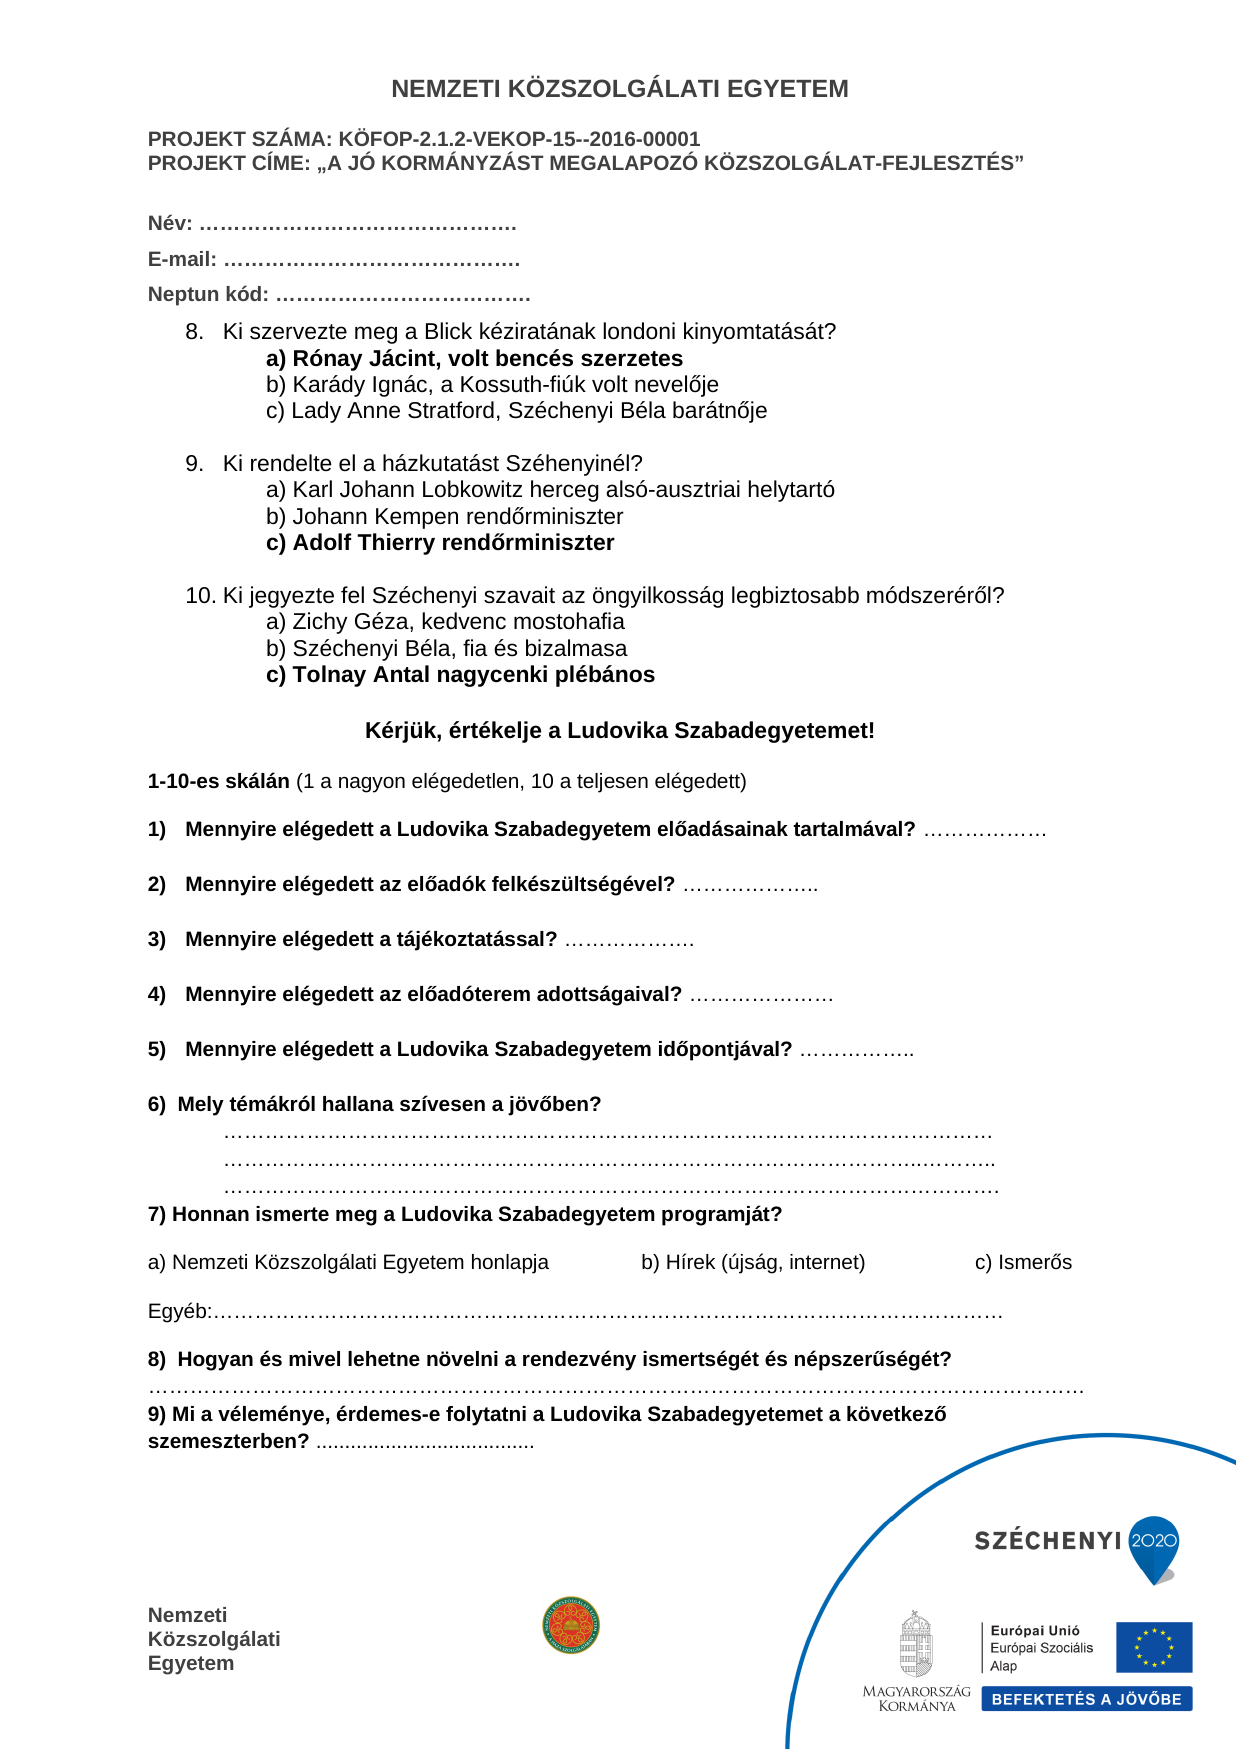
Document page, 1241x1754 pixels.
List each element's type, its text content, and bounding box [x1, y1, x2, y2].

list Mennyire elégedett a tájékoztatással? ………………. [148, 927, 1093, 951]
text …………………………………………………………………………………………………. [223, 1174, 1093, 1198]
text a) Nemzeti Közszolgálati Egyetem honlapja b) Hírek (újság, internet) c) Ismerős [148, 1250, 1093, 1274]
text a) Rónay Jácint, volt bencés szerzetes [266, 344, 1093, 371]
text c) Adolf Thierry rendőrminiszter [266, 529, 1093, 555]
text ………………………………………………………………………………………..……….. [223, 1147, 1093, 1171]
text c) Tolnay Antal nagycenki plébános [266, 661, 1093, 687]
list Hogyan és mivel lehetne növelni a rendezvény ismertségét és népszerűségét? [148, 1347, 1093, 1371]
text 7) Honnan ismerte meg a Ludovika Szabadegyetem programját? [148, 1202, 1093, 1226]
text b) Johann Kempen rendőrminiszter [266, 503, 1093, 529]
picture [776, 1425, 1236, 1749]
text b) Széchenyi Béla, fia és bizalmasa [266, 634, 1093, 661]
list Mennyire elégedett a Ludovika Szabadegyetem időpontjával? …………….. [148, 1037, 1093, 1061]
list Ki szervezte meg a Blick kéziratának londoni kinyomtatását? [185, 318, 1093, 344]
picture [540, 1594, 602, 1656]
text ………………………………………………………………………………………………… [223, 1119, 1093, 1143]
text Egyéb:…………………………………………………………………………………………………… [148, 1298, 1093, 1322]
text a) Zichy Géza, kedvenc mostohafia [266, 608, 1093, 634]
text ………………………………………………………………………………………………………………………9) Mi a véleménye, érdemes-e folytatni a Ludovika Szabadegyetemet a következő szemeszterben? ...................................... [148, 1374, 1093, 1453]
text c) Lady Anne Stratford, Széchenyi Béla barátnője [266, 397, 1093, 424]
list Mennyire elégedett a Ludovika Szabadegyetem előadásainak tartalmával? ……………… [148, 817, 1093, 841]
text 1-10-es skálán (1 a nagyon elégedetlen, 10 a teljesen elégedett) [148, 768, 1093, 792]
text a) Karl Johann Lobkowitz herceg alsó-ausztriai helytartó [266, 476, 1093, 503]
list Mennyire elégedett az előadóterem adottságaival? ………………… [148, 982, 1093, 1006]
list Ki rendelte el a házkutatást Széhenyinél? [185, 450, 1093, 476]
list Mely témákról hallana szívesen a jövőben? [148, 1092, 1093, 1116]
list Ki jegyezte fel Széchenyi szavait az öngyilkosság legbiztosabb módszeréről? [185, 582, 1093, 608]
text Kérjük, értékelje a Ludovika Szabadegyetemet! [148, 717, 1093, 744]
list Mennyire elégedett az előadók felkészültségével? ……………….. [148, 872, 1093, 896]
text b) Karády Ignác, a Kossuth-fiúk volt nevelője [266, 371, 1093, 397]
